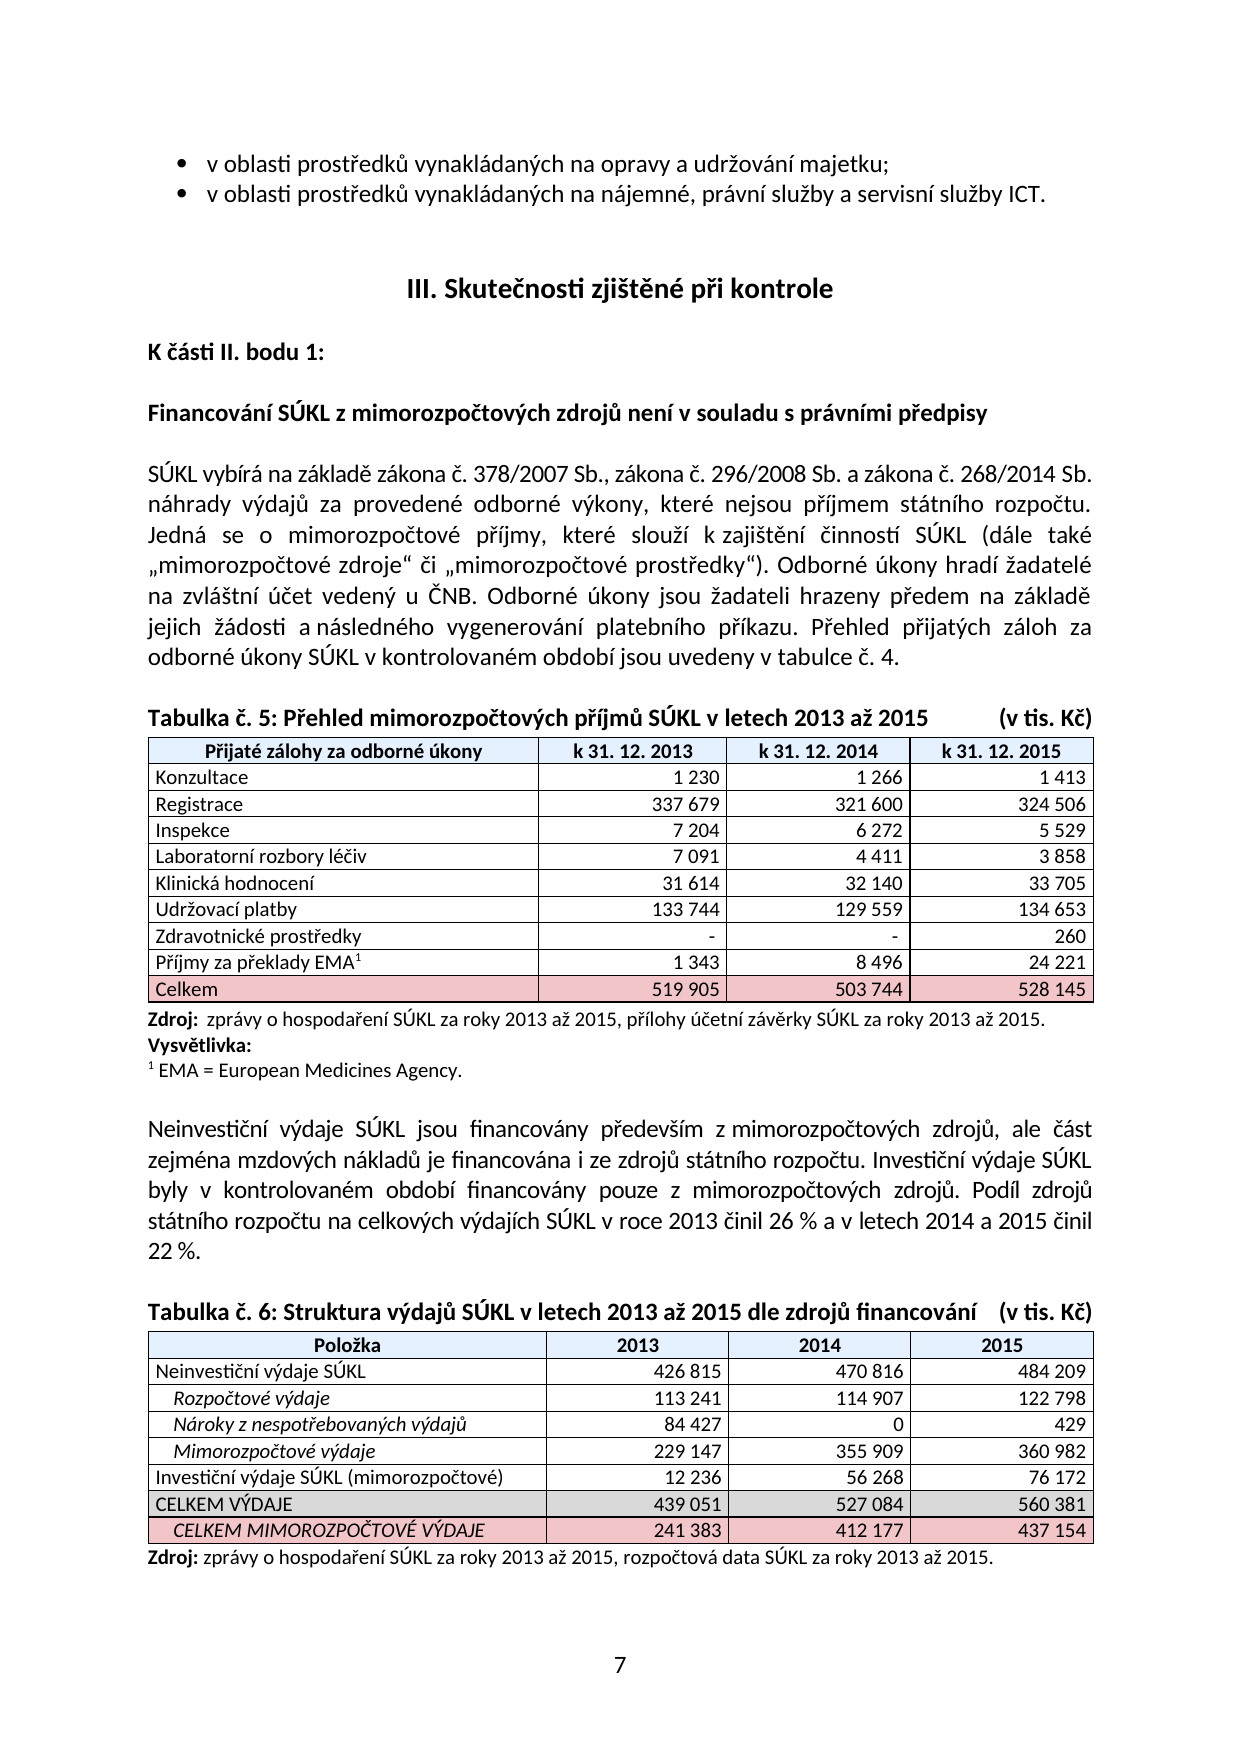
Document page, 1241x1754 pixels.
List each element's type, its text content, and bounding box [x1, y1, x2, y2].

table_cell 133 744 [539, 897, 726, 922]
table_cell Nároky z nespotřebovaných výdajů [149, 1412, 546, 1437]
table_cell Rozpočtové výdaje [149, 1385, 546, 1411]
table_cell Investiční výdaje SÚKL (mimorozpočtové) [149, 1465, 546, 1490]
table_cell 31 614 [539, 870, 726, 896]
table_header k 31. 12. 2015 [911, 738, 1093, 763]
table_cell 519 905 [539, 976, 726, 1001]
table_cell - [727, 923, 909, 948]
table_cell 528 145 [911, 976, 1093, 1001]
table_cell 12 236 [547, 1465, 728, 1490]
table_cell 24 221 [911, 950, 1093, 975]
list v oblasti prostředků vynakládaných na opravy a udržování majetku; [177, 148, 1093, 178]
table_header k 31. 12. 2014 [727, 738, 909, 763]
table_cell 527 084 [729, 1491, 910, 1516]
table_cell 113 241 [547, 1385, 728, 1411]
table_header k 31. 12. 2013 [539, 738, 726, 763]
table_cell 484 209 [911, 1359, 1093, 1384]
list v oblasti prostředků vynakládaných na nájemné, právní služby a servisní služby ICT. [177, 178, 1093, 209]
text Zdroj: zprávy o hospodaření SÚKL za roky 2013 až 2015, přílohy účetní závěrky SÚKL za roky 2013 až 2015. [148, 1007, 1093, 1032]
table_cell 324 506 [911, 791, 1093, 816]
table_cell Konzultace [149, 764, 538, 790]
table_cell Klinická hodnocení [149, 870, 538, 896]
text Vysvětlivka: [148, 1032, 1093, 1057]
table_cell Celkem [149, 976, 538, 1001]
table_cell 84 427 [547, 1412, 728, 1437]
text III. Skutečnosti zjištěné při kontrole [148, 270, 1093, 305]
table_cell 114 907 [729, 1385, 910, 1411]
text Zdroj: zprávy o hospodaření SÚKL za roky 2013 až 2015, rozpočtová data SÚKL za roky 2013 až 2015. [148, 1544, 1093, 1569]
table_cell 76 172 [911, 1465, 1093, 1490]
table_cell 241 383 [547, 1518, 728, 1543]
table_cell 439 051 [547, 1491, 728, 1516]
text Tabulka č. 5: Přehled mimorozpočtových příjmů SÚKL v letech 2013 až 2015 (v tis. Kč) [148, 702, 1093, 733]
table_cell 32 140 [727, 870, 909, 896]
text Tabulka č. 6: Struktura výdajů SÚKL v letech 2013 až 2015 dle zdrojů financování (v tis. Kč) [148, 1297, 1093, 1327]
table_cell 437 154 [911, 1518, 1093, 1543]
text SÚKL vybírá na základě zákona č. 378/2007 Sb., zákona č. 296/2008 Sb. a zákona č. 268/2014 Sb. náhrady výdajů za provedené odborné výkony, které nejsou příjmem státního rozpočtu. Jedná se o mimorozpočtové příjmy, které slouží k zajištění činností SÚKL (dále také „mimorozpočtové zdroje“ či „mimorozpočtové prostředky“). Odborné úkony hradí žadatelé na zvláštní účet vedený u ČNB. Odborné úkony jsou žadateli hrazeny předem na základě jejich žádosti a následného vygenerování platebního příkazu. Přehled přijatých záloh za odborné úkony SÚKL v kontrolovaném období jsou uvedeny v tabulce č. 4. [148, 458, 1093, 672]
table_cell 0 [729, 1412, 910, 1437]
table_cell Neinvestiční výdaje SÚKL [149, 1359, 546, 1384]
table_cell 5 529 [911, 817, 1093, 843]
table_cell 355 909 [729, 1438, 910, 1463]
text 1 EMA = European Medicines Agency. [148, 1057, 1093, 1083]
table_cell 560 381 [911, 1491, 1093, 1516]
table_cell 7 204 [539, 817, 726, 843]
table_cell 4 411 [727, 844, 909, 869]
text Neinvestiční výdaje SÚKL jsou financovány především z mimorozpočtových zdrojů, ale část zejména mzdových nákladů je financována i ze zdrojů státního rozpočtu. Investiční výdaje SÚKL byly v kontrolovaném období financovány pouze z mimorozpočtových zdrojů. Podíl zdrojů státního rozpočtu na celkových výdajích SÚKL v roce 2013 činil 26 % a v letech 2014 a 2015 činil 22 %. [148, 1113, 1093, 1266]
table_cell 56 268 [729, 1465, 910, 1490]
table_cell 1 413 [911, 764, 1093, 790]
table_header 2014 [729, 1332, 910, 1358]
table_cell Udržovací platby [149, 897, 538, 922]
table_cell 229 147 [547, 1438, 728, 1463]
table_cell 129 559 [727, 897, 909, 922]
table_cell 7 091 [539, 844, 726, 869]
table_cell 429 [911, 1412, 1093, 1437]
table_cell Laboratorní rozbory léčiv [149, 844, 538, 869]
table_cell 1 266 [727, 764, 909, 790]
table_cell 470 816 [729, 1359, 910, 1384]
table_cell CELKEM VÝDAJE [149, 1491, 546, 1516]
table_cell 122 798 [911, 1385, 1093, 1411]
table_cell 260 [911, 923, 1093, 948]
table_cell 6 272 [727, 817, 909, 843]
table_cell 3 858 [911, 844, 1093, 869]
table_cell 33 705 [911, 870, 1093, 896]
table_header Položka [149, 1332, 546, 1358]
table_cell 360 982 [911, 1438, 1093, 1463]
table_cell Mimorozpočtové výdaje [149, 1438, 546, 1463]
table_cell 503 744 [727, 976, 909, 1001]
text Financování SÚKL z mimorozpočtových zdrojů není v souladu s právními předpisy [148, 397, 1093, 427]
table_cell 337 679 [539, 791, 726, 816]
table_cell Inspekce [149, 817, 538, 843]
table_cell - [539, 923, 726, 948]
table_cell Zdravotnické prostředky [149, 923, 538, 948]
table_cell 321 600 [727, 791, 909, 816]
text K části II. bodu 1: [148, 336, 1093, 366]
table_cell Příjmy za překlady EMA1 [149, 950, 538, 975]
table_cell 134 653 [911, 897, 1093, 922]
table_cell 426 815 [547, 1359, 728, 1384]
table_cell 8 496 [727, 950, 909, 975]
table_cell 1 230 [539, 764, 726, 790]
table_cell 412 177 [729, 1518, 910, 1543]
table_header 2013 [547, 1332, 728, 1358]
table_cell 1 343 [539, 950, 726, 975]
table_header 2015 [911, 1332, 1093, 1358]
table_cell Registrace [149, 791, 538, 816]
table_cell CELKEM MIMOROZPOČTOVÉ VÝDAJE [149, 1518, 546, 1543]
table_header Přijaté zálohy za odborné úkony [149, 738, 538, 763]
